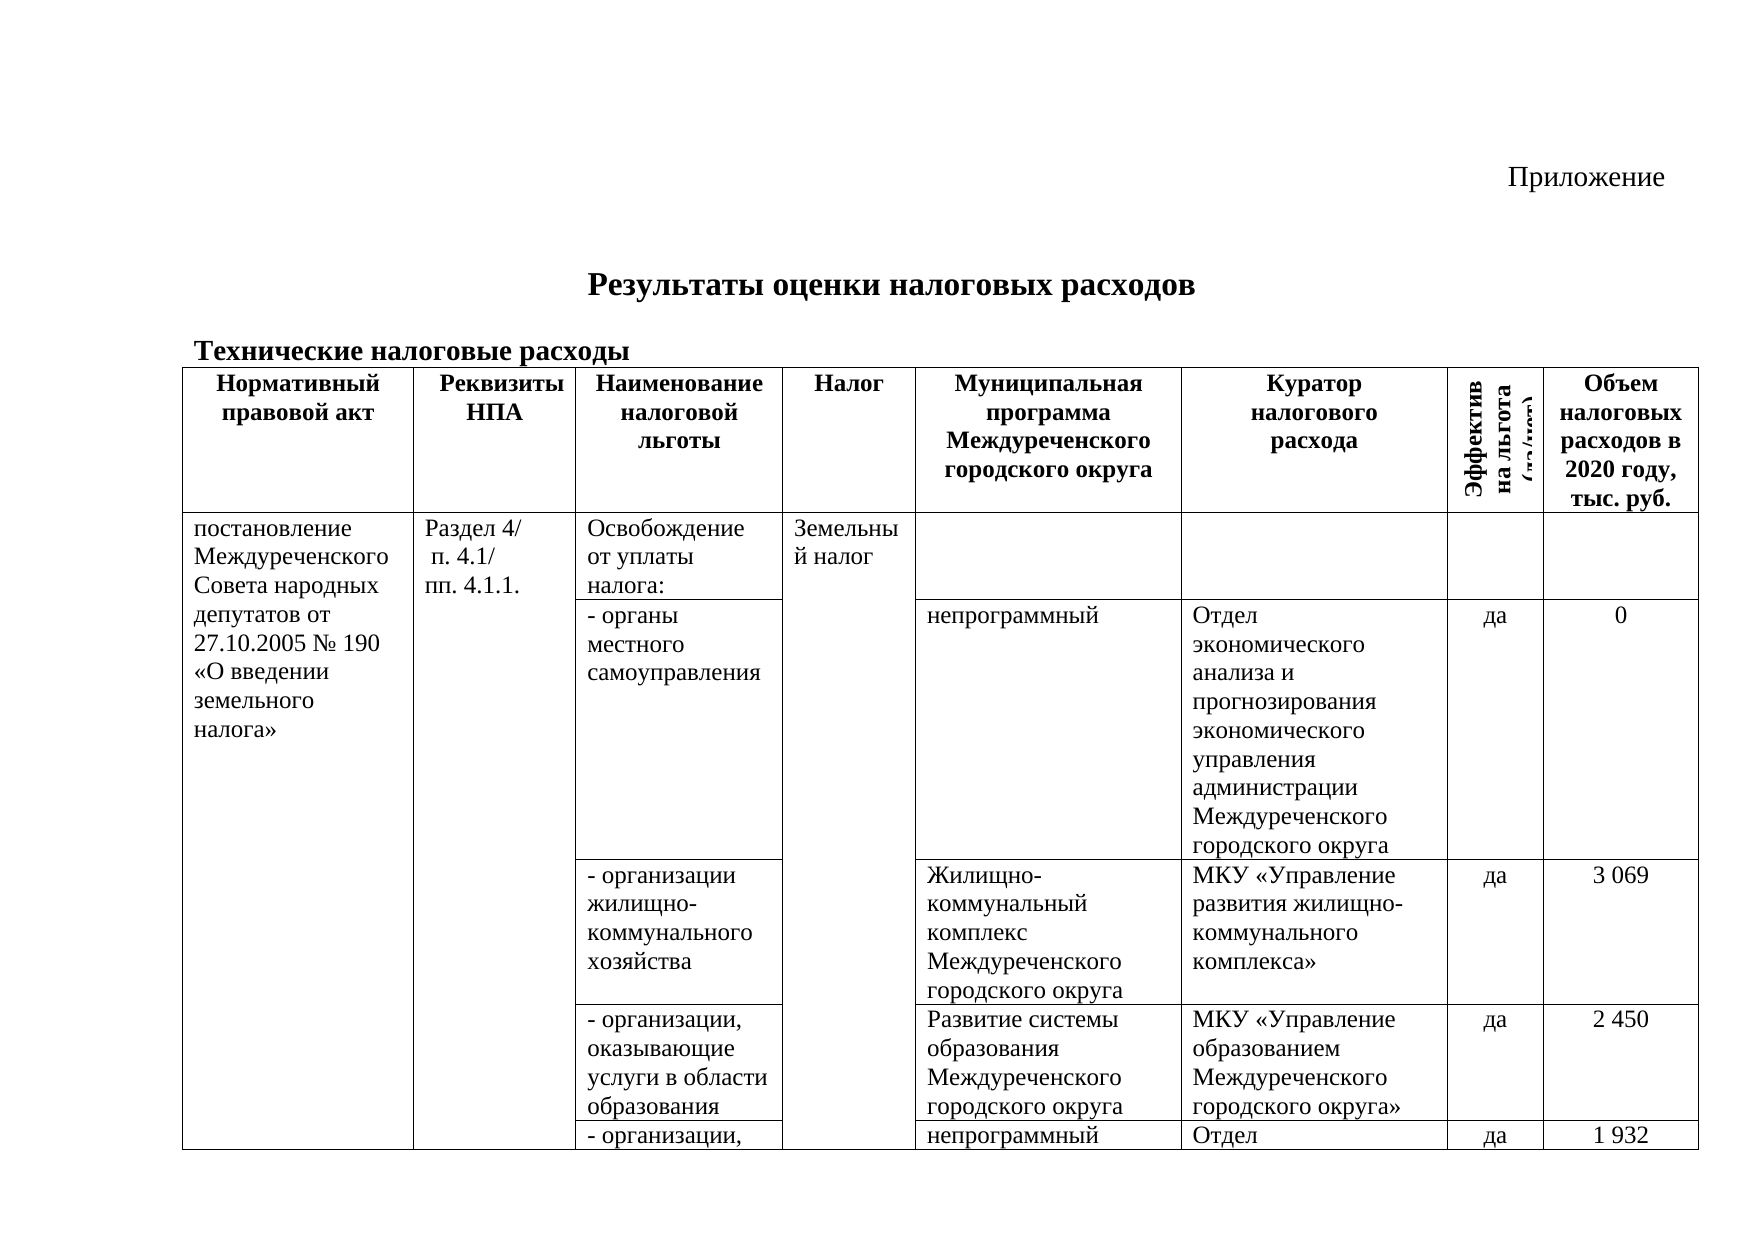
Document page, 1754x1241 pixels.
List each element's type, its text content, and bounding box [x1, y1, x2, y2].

table_cell [1544, 513, 1698, 599]
table_cell [1182, 513, 1447, 599]
table_header Налог [783, 368, 915, 512]
table_header Объем налоговых расходов в 2020 году, тыс. руб. [1544, 368, 1698, 512]
table_cell - организации жилищно-коммунального хозяйства [576, 860, 782, 1003]
table_cell 2 450 [1544, 1005, 1698, 1119]
table_cell 1 932 [1544, 1121, 1698, 1149]
table_cell МКУ «Управление развития жилищно-коммунального комплекса» [1182, 860, 1447, 1003]
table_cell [1182, 1121, 1447, 1149]
table_cell постановление Междуреченского Совета народных депутатов от 27.10.2005 № 190 «О введении земельного налога» [183, 513, 413, 1149]
table_cell - организации, оказывающие услуги в области образования [576, 1005, 782, 1119]
table_cell непрограммный [916, 1121, 1181, 1149]
table_cell Земельный налог [783, 513, 915, 1149]
table_header Муниципальная программа Междуреченского городского округа [916, 368, 1181, 512]
text Технические налоговые расходы [194, 333, 1665, 367]
table_cell [916, 513, 1181, 599]
table_header Нормативный правовой акт [183, 368, 413, 512]
text Приложение [118, 159, 1665, 193]
table_cell Отдел экономического анализа и прогнозирования экономического управления администрации Междуреченского городского округа [1182, 600, 1447, 859]
table_header Эффективна льгота (да/нет) [1448, 368, 1543, 512]
table_cell Развитие системы образования Междуреченского городского округа [916, 1005, 1181, 1119]
table_cell 3 069 [1544, 860, 1698, 1003]
table_cell да [1448, 1121, 1543, 1149]
table_cell 0 [1544, 600, 1698, 859]
text Результаты оценки налоговых расходов [118, 264, 1665, 302]
table_cell Раздел 4/ п. 4.1/ пп. 4.1.1. [414, 513, 575, 1149]
table_header Куратор налогового расхода [1182, 368, 1447, 512]
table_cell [576, 1121, 782, 1149]
table_cell Жилищно-коммунальный комплекс Междуреченского городского округа [916, 860, 1181, 1003]
table_cell да [1448, 860, 1543, 1003]
table_cell МКУ «Управление образованием Междуреченского городского округа» [1182, 1005, 1447, 1119]
table_cell да [1448, 1005, 1543, 1119]
table_cell Освобождение от уплаты налога: [576, 513, 782, 599]
table_header Реквизиты НПА [414, 368, 575, 512]
table_cell [1448, 513, 1543, 599]
table_cell непрограммный [916, 600, 1181, 859]
table_cell да [1448, 600, 1543, 859]
table_cell - органы местного самоуправления [576, 600, 782, 859]
table_header Наименование налоговой льготы [576, 368, 782, 512]
